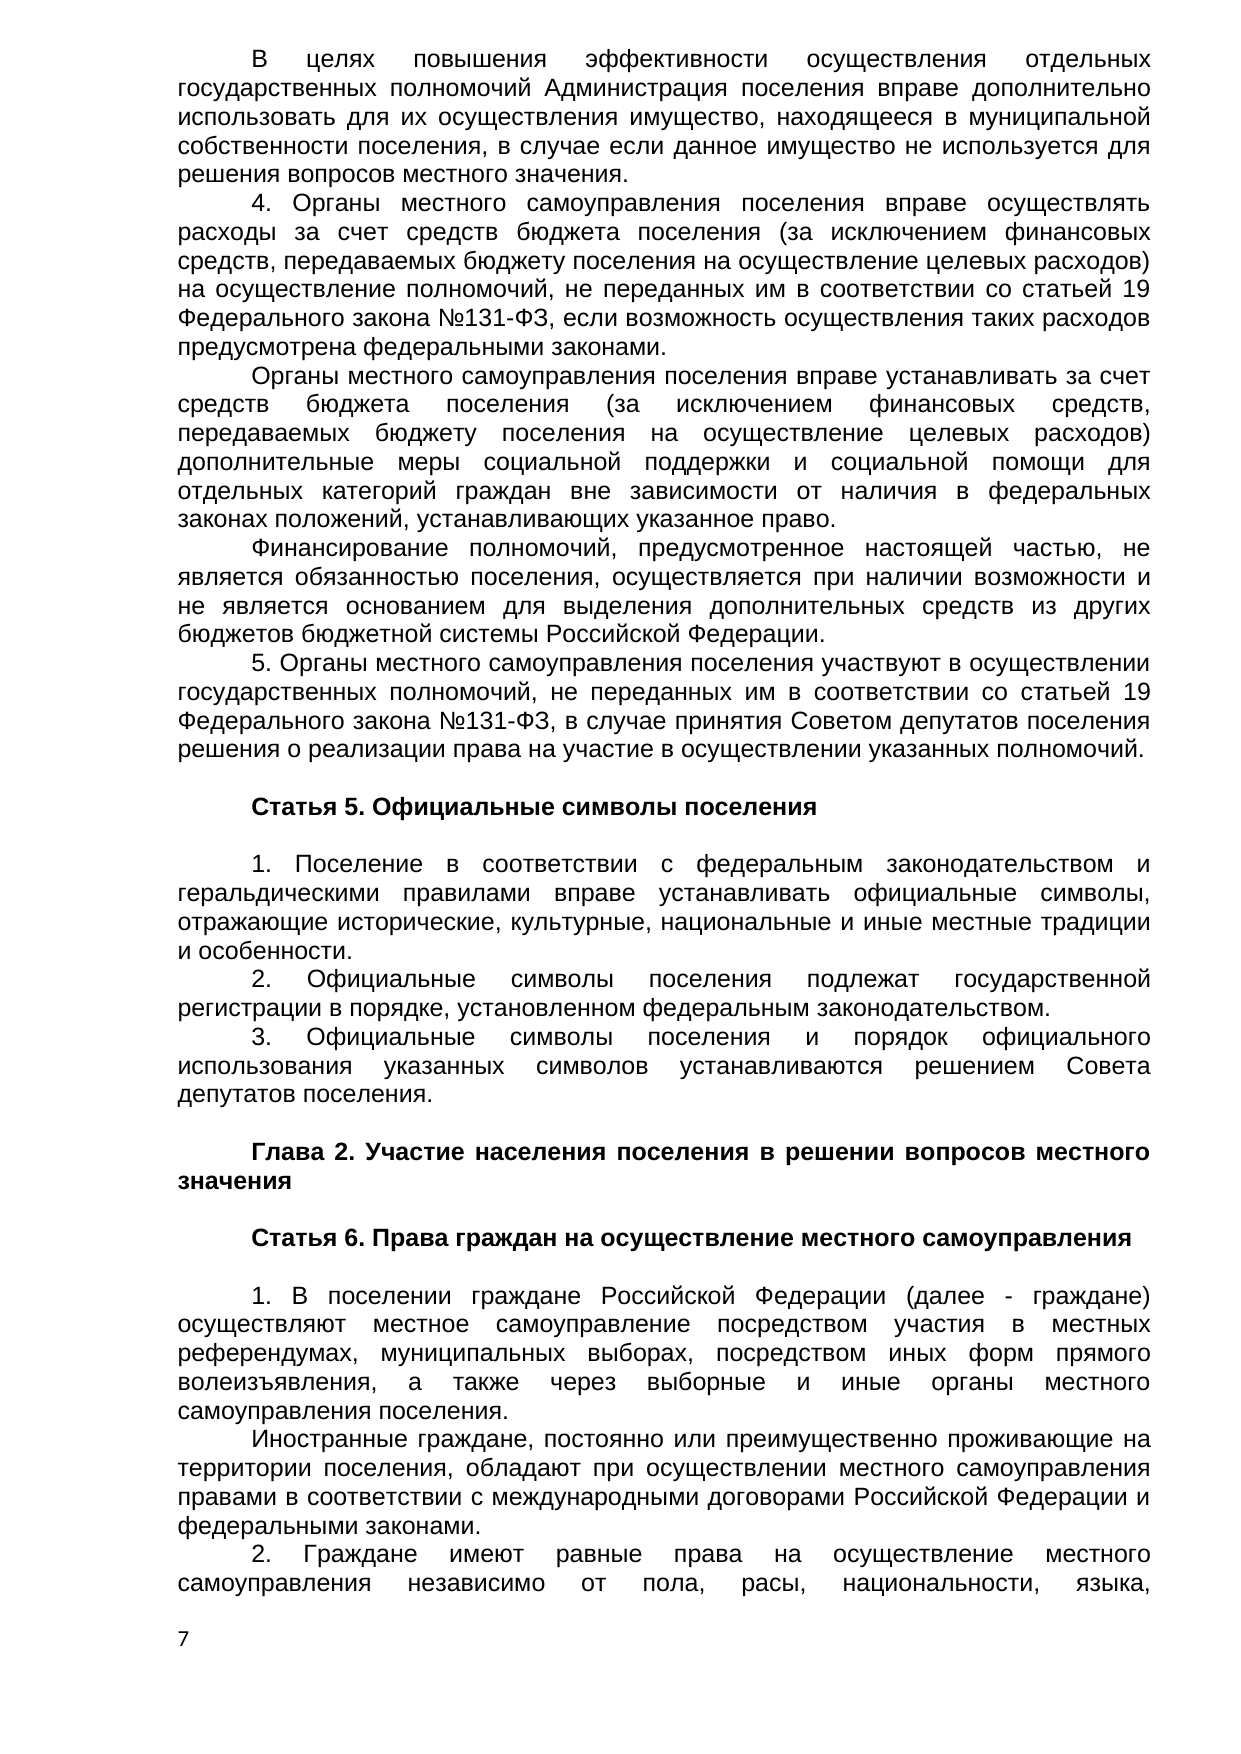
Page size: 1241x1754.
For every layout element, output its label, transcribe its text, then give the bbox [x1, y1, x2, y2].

text Глава 2. Участие населения поселения в решении вопросов местного значения [177, 1137, 1152, 1194]
text Финансирование полномочий, предусмотренное настоящей частью, не является обязанностью поселения, осуществляется при наличии возможности и не является основанием для выделения дополнительных средств из других бюджетов бюджетной системы Российской Федерации. [177, 533, 1152, 648]
text 4. Органы местного самоуправления поселения вправе осуществлять расходы за счет средств бюджета поселения (за исключением финансовых средств, передаваемых бюджету поселения на осуществление целевых расходов) на осуществление полномочий, не переданных им в соответствии со статьей 19 Федерального закона №131-ФЗ, если возможность осуществления таких расходов предусмотрена федеральными законами. [177, 188, 1152, 361]
text Статья 5. Официальные символы поселения [177, 792, 1152, 821]
text В целях повышения эффективности осуществления отдельных государственных полномочий Администрация поселения вправе дополнительно использовать для их осуществления имущество, находящееся в муниципальной собственности поселения, в случае если данное имущество не используется для решения вопросов местного значения. [177, 44, 1152, 188]
text 1. В поселении граждане Российской Федерации (далее - граждане) осуществляют местное самоуправление посредством участия в местных референдумах, муниципальных выборах, посредством иных форм прямого волеизъявления, а также через выборные и иные органы местного самоуправления поселения. [177, 1281, 1152, 1424]
text Иностранные граждане, постоянно или преимущественно проживающие на территории поселения, обладают при осуществлении местного самоуправления правами в соответствии с международными договорами Российской Федерации и федеральными законами. [177, 1424, 1152, 1539]
text 1. Поселение в соответствии с федеральным законодательством и геральдическими правилами вправе устанавливать официальные символы, отражающие исторические, культурные, национальные и иные местные традиции и особенности. [177, 849, 1152, 964]
text 3. Официальные символы поселения и порядок официального использования указанных символов устанавливаются решением Совета депутатов поселения. [177, 1022, 1152, 1108]
text Статья 6. Права граждан на осуществление местного самоуправления [177, 1223, 1152, 1252]
text 2. Официальные символы поселения подлежат государственной регистрации в порядке, установленном федеральным законодательством. [177, 964, 1152, 1022]
text 5. Органы местного самоуправления поселения участвуют в осуществлении государственных полномочий, не переданных им в соответствии со статьей 19 Федерального закона №131-ФЗ, в случае принятия Советом депутатов поселения решения о реализации права на участие в осуществлении указанных полномочий. [177, 648, 1152, 763]
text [177, 1539, 1152, 1597]
text Органы местного самоуправления поселения вправе устанавливать за счет средств бюджета поселения (за исключением финансовых средств, передаваемых бюджету поселения на осуществление целевых расходов) дополнительные меры социальной поддержки и социальной помощи для отдельных категорий граждан вне зависимости от наличия в федеральных законах положений, устанавливающих указанное право. [177, 361, 1152, 533]
